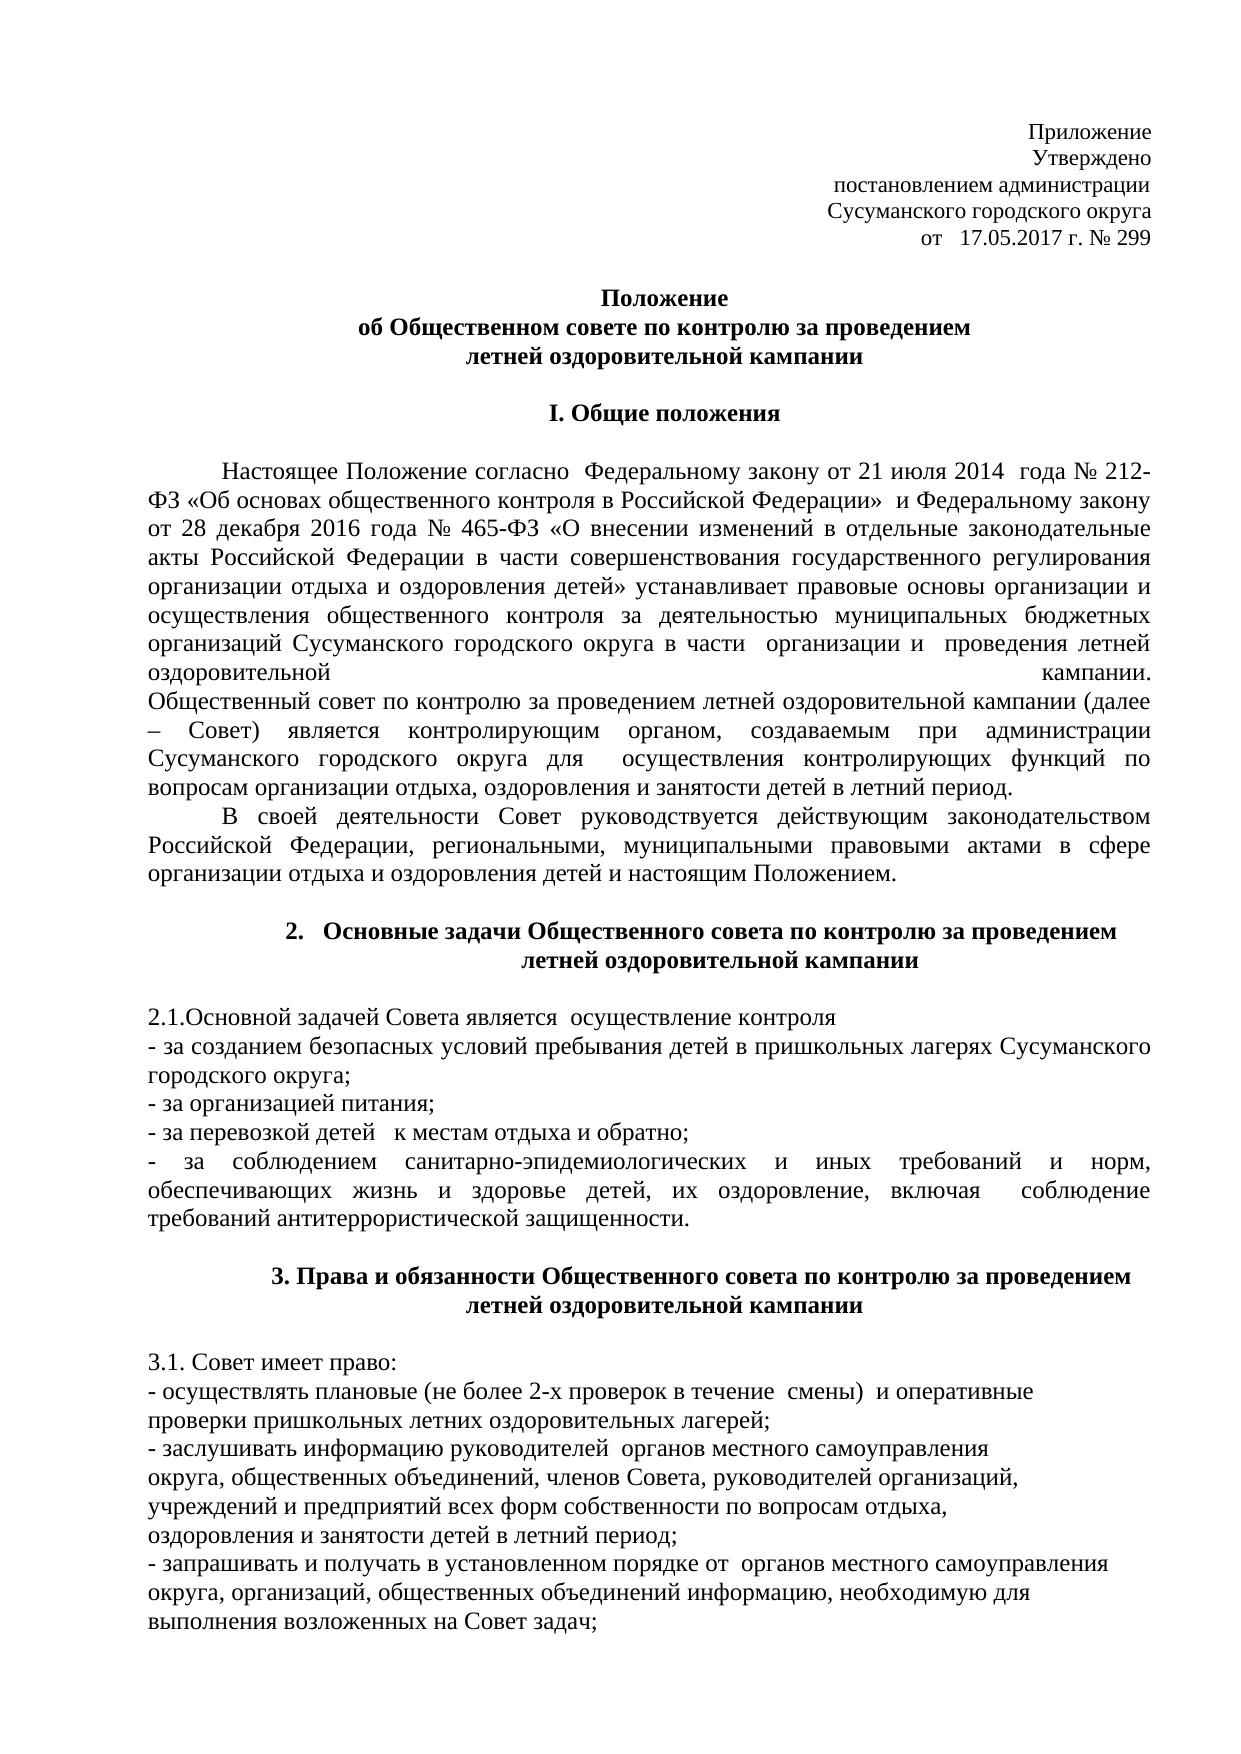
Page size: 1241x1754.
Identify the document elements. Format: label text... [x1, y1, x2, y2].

text оздоровления и занятости детей в летний период; [148, 1520, 1196, 1548]
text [148, 1548, 1152, 1635]
text 3.1. Совет имеет право: [148, 1347, 1152, 1376]
text - за организацией питания; [148, 1088, 1152, 1117]
text постановлением администрации [177, 171, 1152, 197]
text Утверждено [177, 144, 1152, 171]
text учреждений и предприятий всех форм собственности по вопросам отдыха, [148, 1491, 1196, 1520]
text 3. Права и обязанности Общественного совета по контролю за проведением летней оздоровительной кампании [177, 1261, 1152, 1318]
text Положение [177, 283, 1152, 312]
text 2.1.Основной задачей Совета является осуществление контроля [148, 1002, 1152, 1031]
text об Общественном совете по контролю за проведением [177, 312, 1152, 341]
text Сусуманского городского округа [177, 197, 1152, 223]
text - за перевозкой детей к местам отдыха и обратно; [148, 1117, 1152, 1146]
text - за соблюдением санитарно-эпидемиологических и иных требований и норм, обеспечивающих жизнь и здоровье детей, их оздоровление, включая соблюдение требований антитеррористической защищенности. [148, 1146, 1152, 1232]
text I. Общие положения [177, 398, 1152, 427]
text - за созданием безопасных условий пребывания детей в пришкольных лагерях Сусуманского городского округа; [148, 1031, 1152, 1088]
text Настоящее Положение согласно Федеральному закону от 21 июля 2014 года № 212-ФЗ «Об основах общественного контроля в Российской Федерации» и Федеральному закону от 28 декабря 2016 года № 465-ФЗ «О внесении изменений в отдельные законодательные акты Российской Федерации в части совершенствования государственного регулирования организации отдыха и оздоровления детей» устанавливает правовые основы организации и осуществления общественного контроля за деятельностью муниципальных бюджетных организаций Сусуманского городского округа в части организации и проведения летней оздоровительной кампании. Общественный совет по контролю за проведением летней оздоровительной кампании (далее – Совет) является контролирующим органом, создаваемым при администрации Сусуманского городского округа для осуществления контролирующих функций по вопросам организации отдыха, оздоровления и занятости детей в летний период. [148, 456, 1152, 801]
text округа, общественных объединений, членов Совета, руководителей организаций, [148, 1462, 1196, 1491]
text Приложение [177, 118, 1152, 144]
text - осуществлять плановые (не более 2-х проверок в течение смены) и оперативные проверки пришкольных летних оздоровительных лагерей; [148, 1376, 1107, 1433]
text летней оздоровительной кампании [177, 341, 1152, 370]
text В своей деятельности Совет руководствуется действующим законодательством Российской Федерации, региональными, муниципальными правовыми актами в сфере организации отдыха и оздоровления детей и настоящим Положением. [148, 801, 1152, 887]
text - заслушивать информацию руководителей органов местного самоуправления [148, 1433, 1196, 1462]
text от 17.05.2017 г. № 299 [177, 223, 1152, 250]
list Основные задачи Общественного совета по контролю за проведением летней оздоровительной кампании [251, 916, 1152, 973]
